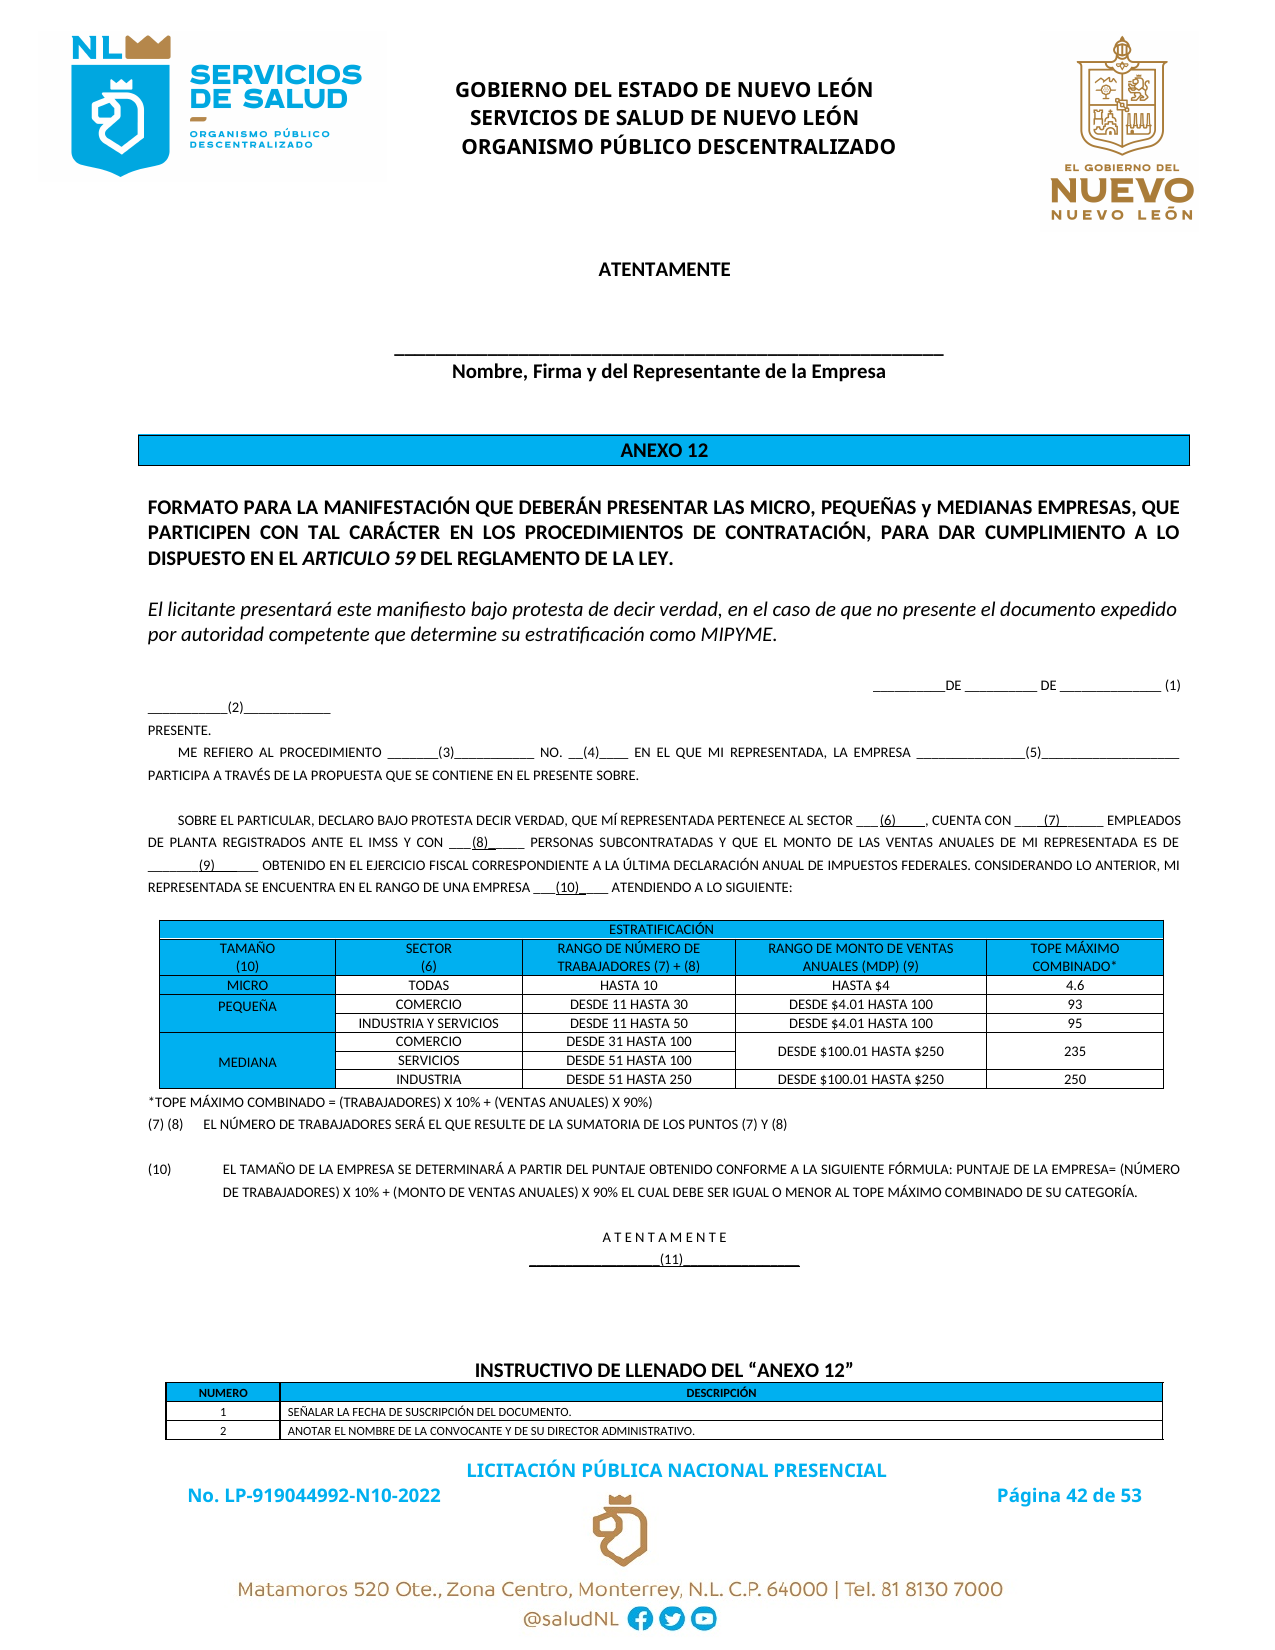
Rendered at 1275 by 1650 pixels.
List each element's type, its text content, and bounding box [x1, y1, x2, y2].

table_cell DESDE $100.01 HASTA $250 [736, 1033, 986, 1069]
table_cell MEDIANA [160, 1033, 335, 1088]
table_cell 2 [167, 1421, 279, 1439]
table_cell INDUSTRIA [336, 1070, 522, 1088]
table_cell RANGO DE MONTO DE VENTAS ANUALES (MDP) (9) [736, 940, 986, 975]
text El licitante presentará este manifiesto bajo protesta de decir verdad, en el caso de que no presente el documento expedido por autoridad competente que determine su estratificación como MIPYME. [148, 596, 1181, 647]
table_cell INDUSTRIA Y SERVICIOS [336, 1014, 522, 1032]
table_cell COMERCIO [336, 1033, 522, 1051]
text ATENTAMENTE [148, 257, 1181, 282]
table_cell 235 [987, 1033, 1163, 1069]
table_cell TODAS [336, 976, 522, 994]
table_cell COMERCIO [336, 995, 522, 1013]
table_cell DESDE 31 HASTA 100 [523, 1033, 735, 1051]
table_cell DESDE $4.01 HASTA 100 [736, 1014, 986, 1032]
text Nombre, Firma y del Representante de la Empresa [148, 358, 1191, 384]
table_cell 1 [167, 1402, 279, 1420]
table_cell DESDE 11 HASTA 30 [523, 995, 735, 1013]
table_cell TAMAÑO (10) [160, 940, 335, 975]
table_cell SERVICIOS [336, 1052, 522, 1069]
table_cell DESDE $4.01 HASTA 100 [736, 995, 986, 1013]
table_cell 95 [987, 1014, 1163, 1032]
table_cell DESDE 51 HASTA 100 [523, 1052, 735, 1069]
table_header NUMERO [167, 1383, 279, 1401]
table_cell SEÑALAR LA FECHA DE SUSCRIPCIÓN DEL DOCUMENTO. [281, 1402, 1162, 1420]
picture [0, 1477, 1254, 1646]
text ___________(2)____________ PRESENTE. [148, 694, 1181, 739]
text (7) (8) EL NÚMERO DE TRABAJADORES SERÁ EL QUE RESULTE DE LA SUMATORIA DE LOS PUNTOS (7) Y (8) [148, 1112, 1181, 1134]
text __________DE __________ DE ______________ (1) [148, 672, 1181, 694]
table_cell ANOTAR EL NOMBRE DE LA CONVOCANTE Y DE SU DIRECTOR ADMINISTRATIVO. [281, 1421, 1162, 1439]
table_cell HASTA 10 [523, 976, 735, 994]
list EL TAMAÑO DE LA EMPRESA SE DETERMINARÁ A PARTIR DEL PUNTAJE OBTENIDO CONFORME A LA SIGUIENTE FÓRMULA: PUNTAJE DE LA EMPRESA= (NÚMERO DE TRABAJADORES) X 10% + (MONTO DE VENTAS ANUALES) X 90% EL CUAL DEBE SER IGUAL O MENOR AL TOPE MÁXIMO COMBINADO DE SU CATEGORÍA. [148, 1157, 1181, 1202]
text SOBRE EL PARTICULAR, DECLARO BAJO PROTESTA DECIR VERDAD, QUE MÍ REPRESENTADA PERTENECE AL SECTOR ___(6)____, CUENTA CON ____(7)______ EMPLEADOS DE PLANTA REGISTRADOS ANTE EL IMSS Y CON ___(8)_____ PERSONAS SUBCONTRATADAS Y QUE EL MONTO DE LAS VENTAS ANUALES DE MI REPRESENTADA ES DE _______(9)______ OBTENIDO EN EL EJERCICIO FISCAL CORRESPONDIENTE A LA ÚLTIMA DECLARACIÓN ANUAL DE IMPUESTOS FEDERALES. CONSIDERANDO LO ANTERIOR, MI REPRESENTADA SE ENCUENTRA EN EL RANGO DE UNA EMPRESA ___(10)____ ATENDIENDO A LO SIGUIENTE: [148, 807, 1181, 897]
table_cell DESDE $100.01 HASTA $250 [736, 1070, 986, 1088]
text A T E N T A M E N T E [148, 1224, 1181, 1247]
table_cell MICRO [160, 976, 335, 994]
table_cell HASTA $4 [736, 976, 986, 994]
picture [1039, 31, 1200, 232]
table_cell 93 [987, 995, 1163, 1013]
text FORMATO PARA LA MANIFESTACIÓN QUE DEBERÁN PRESENTAR LAS MICRO, PEQUEÑAS y MEDIANAS EMPRESAS, QUE PARTICIPEN CON TAL CARÁCTER EN LOS PROCEDIMIENTOS DE CONTRATACIÓN, PARA DAR CUMPLIMIENTO A LO DISPUESTO EN EL ARTICULO 59 DEL REGLAMENTO DE LA LEY. [148, 494, 1181, 570]
text __________________(11)________________ [148, 1247, 1181, 1269]
table_cell DESDE 11 HASTA 50 [523, 1014, 735, 1032]
table_cell PEQUEÑA [160, 995, 335, 1032]
picture [38, 31, 388, 182]
text *TOPE MÁXIMO COMBINADO = (TRABAJADORES) X 10% + (VENTAS ANUALES) X 90%) [148, 1089, 1181, 1112]
table_cell TOPE MÁXIMO COMBINADO* [987, 940, 1163, 975]
text ME REFIERO AL PROCEDIMIENTO _______(3)___________ NO. __(4)____ EN EL QUE MI REPRESENTADA, LA EMPRESA _______________(5)___________________ PARTICIPA A TRAVÉS DE LA PROPUESTA QUE SE CONTIENE EN EL PRESENTE SOBRE. [148, 739, 1181, 784]
table_cell 250 [987, 1070, 1163, 1088]
table_cell DESDE 51 HASTA 250 [523, 1070, 735, 1088]
text _____________________________________________________ [148, 333, 1191, 358]
text INSTRUCTIVO DE LLENADO DEL “ANEXO 12” [148, 1359, 1181, 1382]
table_cell 4.6 [987, 976, 1163, 994]
table_cell RANGO DE NÚMERO DE TRABAJADORES (7) + (8) [523, 940, 735, 975]
table_header ESTRATIFICACIÓN [160, 921, 1163, 938]
table_cell SECTOR (6) [336, 940, 522, 975]
table_header DESCRIPCIÓN [281, 1383, 1162, 1401]
text ANEXO 12 [139, 436, 1189, 465]
